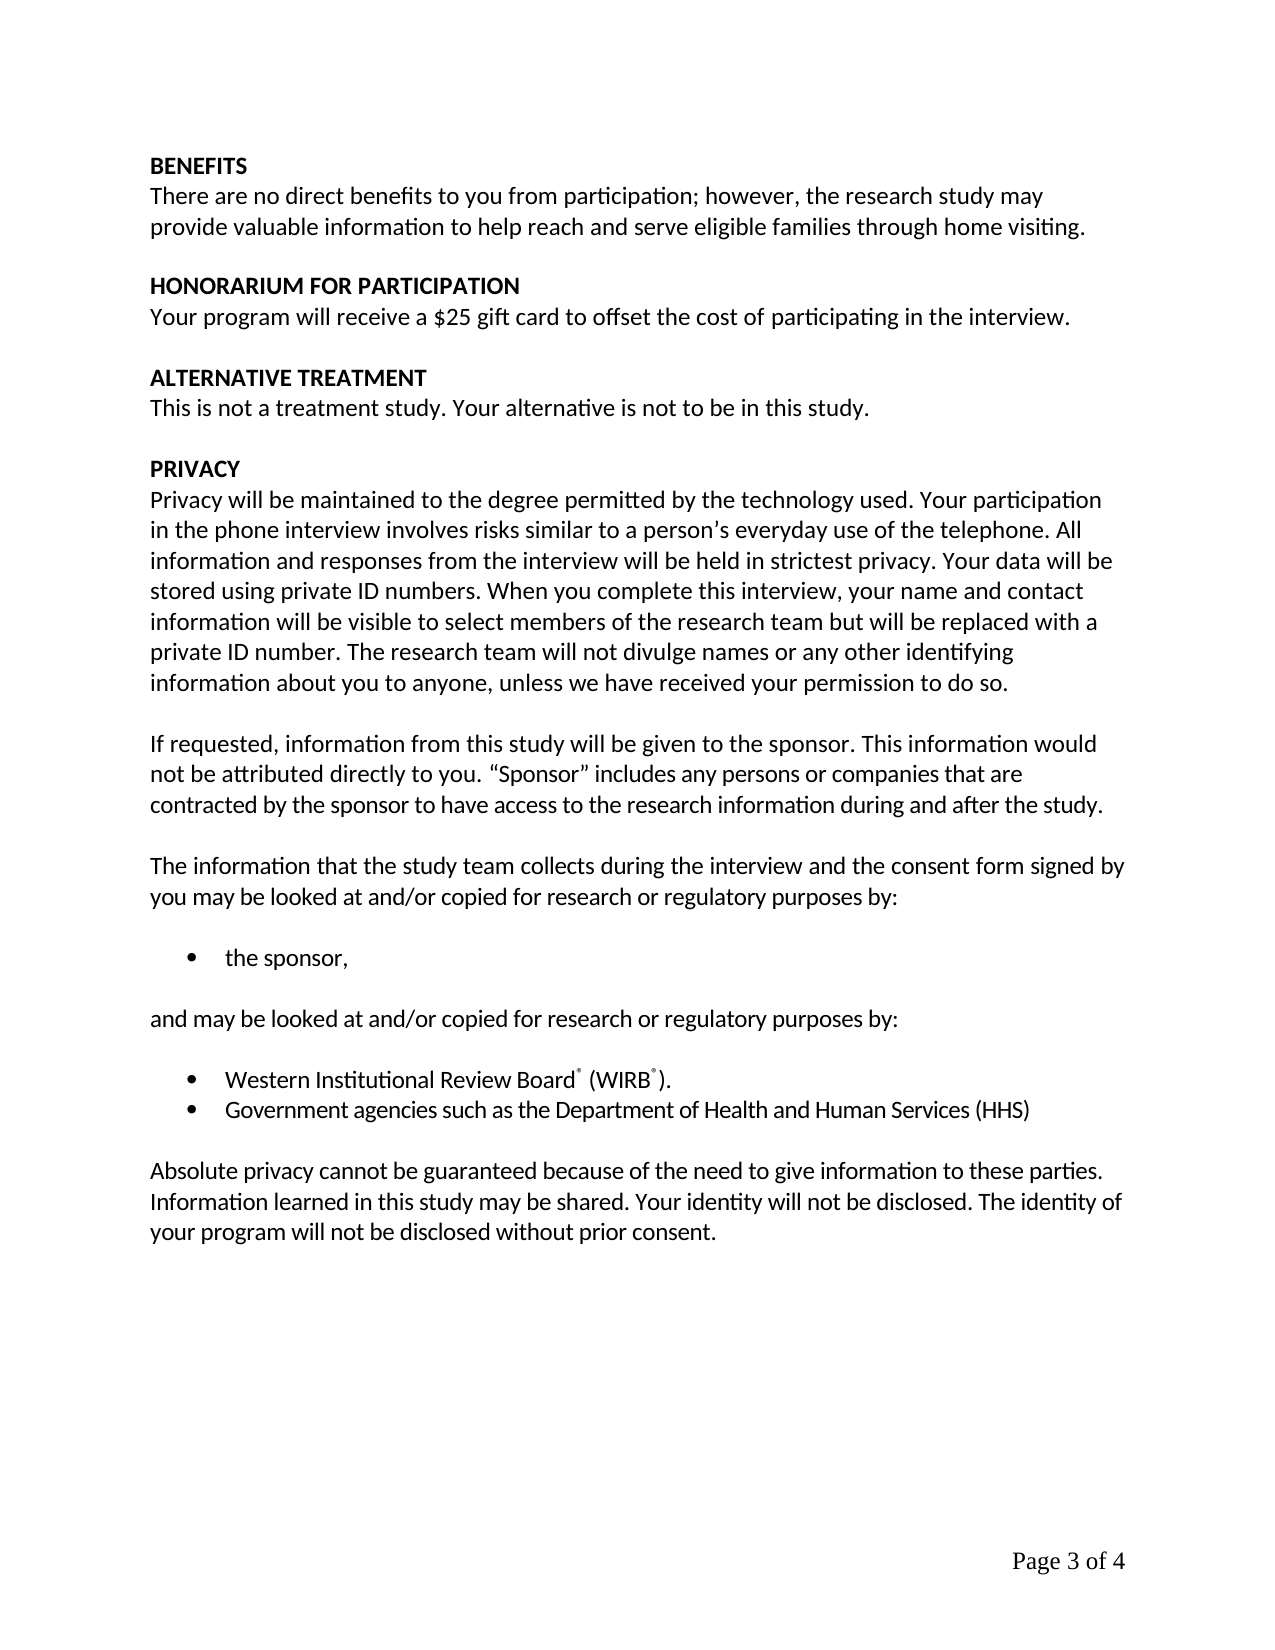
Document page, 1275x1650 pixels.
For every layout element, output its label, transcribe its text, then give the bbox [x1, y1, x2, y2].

text If requested, information from this study will be given to the sponsor. This information would not be attributed directly to you. “Sponsor” includes any persons or companies that are contracted by the sponsor to have access to the research information during and after the study. [150, 728, 1125, 820]
text Absolute privacy cannot be guaranteed because of the need to give information to these parties. Information learned in this study may be shared. Your identity will not be disclosed. The identity of your program will not be disclosed without prior consent. [150, 1155, 1125, 1247]
text Privacy will be maintained to the degree permitted by the technology used. Your participation in the phone interview involves risks similar to a person’s everyday use of the telephone. All information and responses from the interview will be held in strictest privacy. Your data will be stored using private ID numbers. When you complete this interview, your name and contact information will be visible to select members of the research team but will be replaced with a private ID number. The research team will not divulge names or any other identifying information about you to anyone, unless we have received your permission to do so. [150, 484, 1125, 698]
list Government agencies such as the Department of Health and Human Services (HHS) [187, 1094, 1125, 1125]
text BENEFITS [150, 150, 1125, 181]
list Western Institutional Review Board® (WIRB®). [187, 1064, 1125, 1094]
text The information that the study team collects during the interview and the consent form signed by you may be looked at and/or copied for research or regulatory purposes by: [150, 850, 1125, 911]
text This is not a treatment study. Your alternative is not to be in this study. [150, 392, 1125, 423]
text PRIVACY [150, 453, 1125, 484]
text ALTERNATIVE TREATMENT [150, 362, 1125, 392]
text Your program will receive a $25 gift card to offset the cost of participating in the interview. [150, 301, 1125, 331]
text There are no direct benefits to you from participation; however, the research study may provide valuable information to help reach and serve eligible families through home visiting. [150, 181, 1125, 242]
list the sponsor, [187, 942, 1125, 972]
text HONORARIUM FOR PARTICIPATION [150, 270, 1125, 301]
text and may be looked at and/or copied for research or regulatory purposes by: [150, 1003, 1125, 1033]
